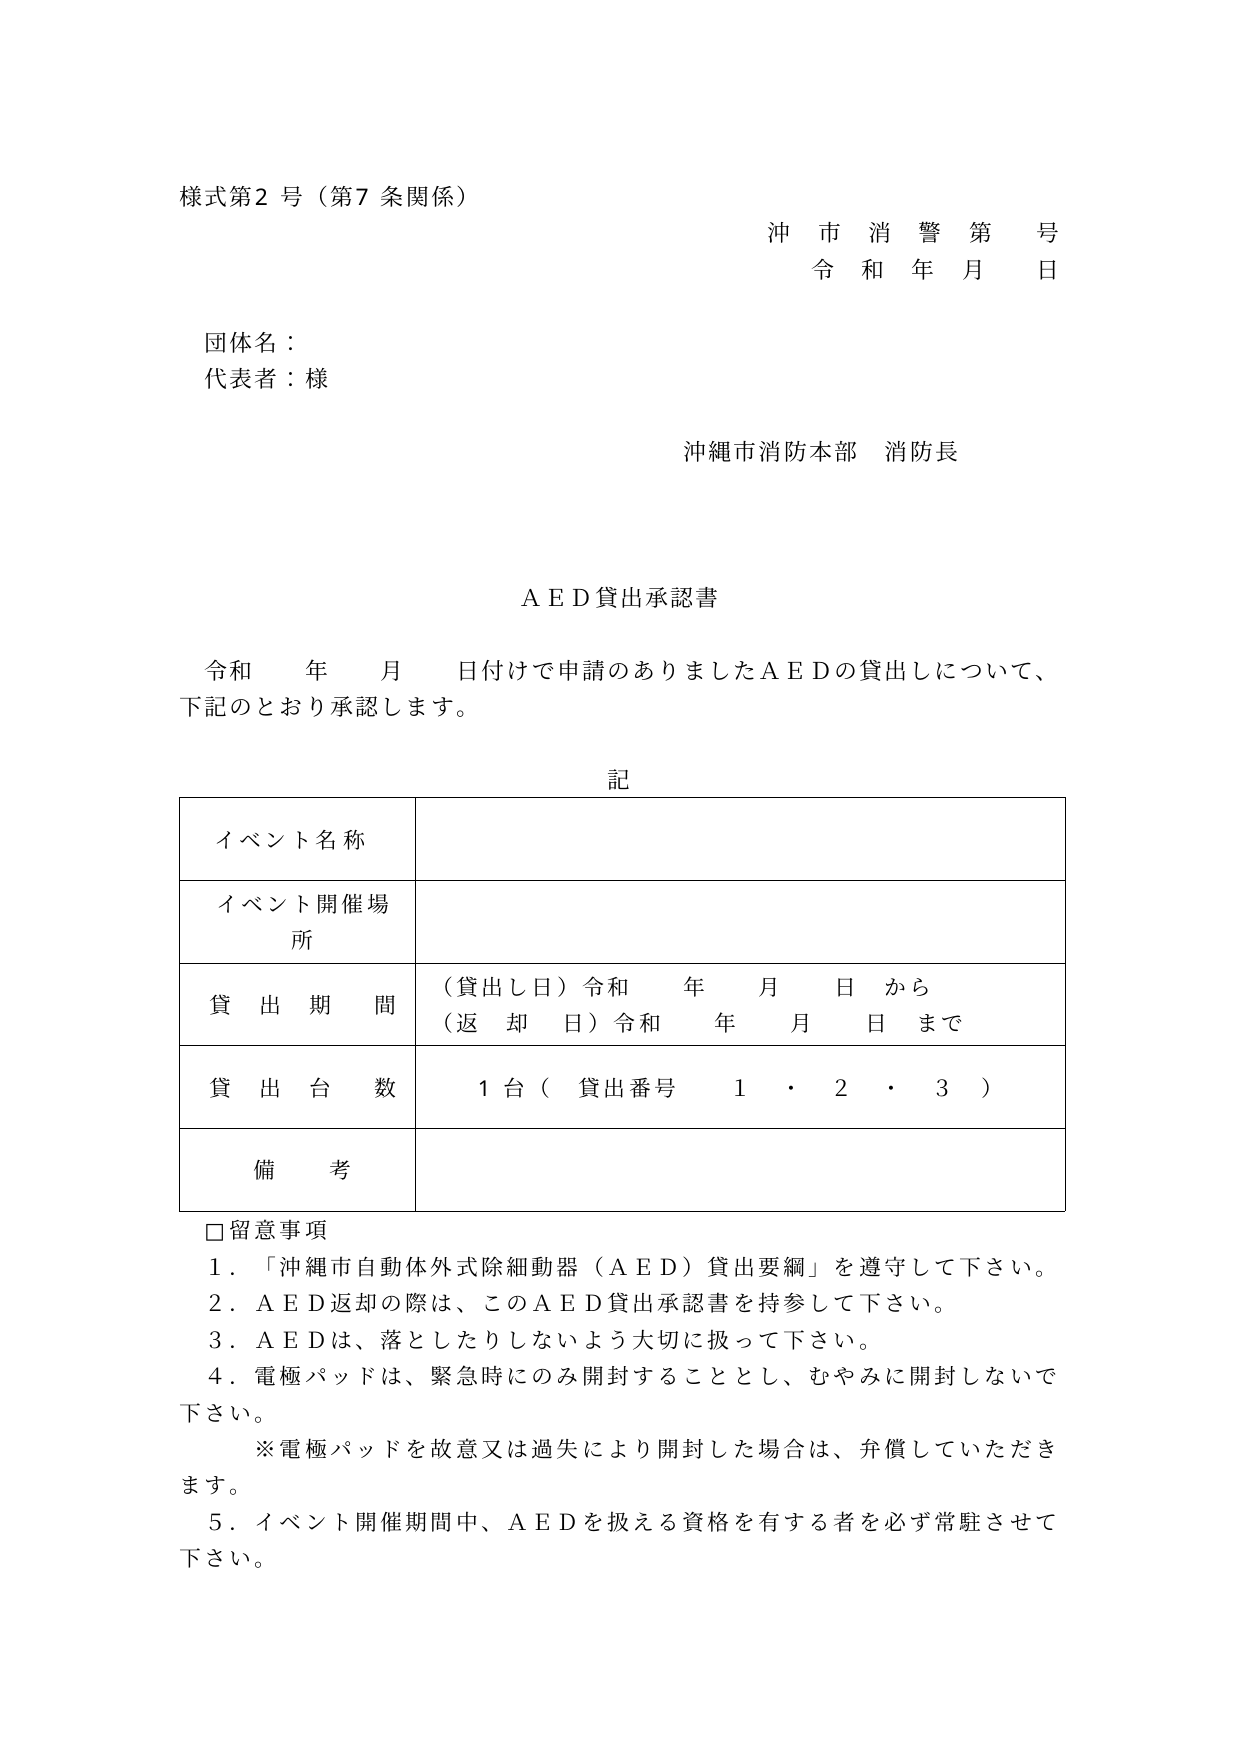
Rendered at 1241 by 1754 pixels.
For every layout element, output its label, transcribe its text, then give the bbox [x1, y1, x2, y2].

table_cell [416, 881, 1065, 962]
text 令和 年 月 日付けで申請のありましたＡＥＤの貸出しについて、下記のとおり承認します。 [179, 651, 1061, 724]
table_header [416, 798, 1065, 880]
text □留意事項 [179, 1212, 1061, 1247]
table_header イベント名称 [180, 798, 415, 880]
table_cell 貸出台数 [180, 1046, 415, 1128]
text 沖市消警第号 [179, 214, 1061, 250]
text ２．ＡＥＤ返却の際は、このＡＥＤ貸出承認書を持参して下さい。 [179, 1284, 1061, 1320]
text ３．ＡＥＤは、落としたりしないよう大切に扱って下さい。 [179, 1320, 1061, 1357]
table_cell 1台（ 貸出番号 １ ・ ２ ・ ３ ） [416, 1046, 1065, 1128]
table_cell [416, 1129, 1065, 1211]
text 令和年月日 [179, 250, 1061, 287]
table_cell イベント開催場所 [180, 881, 415, 962]
text ５．イベント開催期間中、ＡＥＤを扱える資格を有する者を必ず常駐させて下さい。 [179, 1503, 1061, 1576]
text １．「沖縄市自動体外式除細動器（ＡＥＤ）貸出要綱」を遵守して下さい。 [179, 1247, 1061, 1284]
table_cell 備 考 [180, 1129, 415, 1211]
text ４．電極パッドは、緊急時にのみ開封することとし、むやみに開封しないで下さい。 [179, 1357, 1061, 1430]
text 様式第2号（第7条関係） [179, 177, 1061, 214]
table_cell （貸出し日）令和 年 月 日 から （返却日）令和 年 月 日 まで [416, 964, 1065, 1045]
text 代表者：様 [179, 359, 1061, 396]
table_cell 貸出期間 [180, 964, 415, 1045]
text 沖縄市消防本部 消防長 [665, 432, 1061, 469]
text ※電極パッドを故意又は過失により開封した場合は、弁償していただきます。 [179, 1430, 1061, 1503]
text 団体名： [179, 323, 1061, 359]
subtitle 記 [179, 761, 1061, 797]
text ＡＥＤ貸出承認書 [179, 578, 1061, 615]
